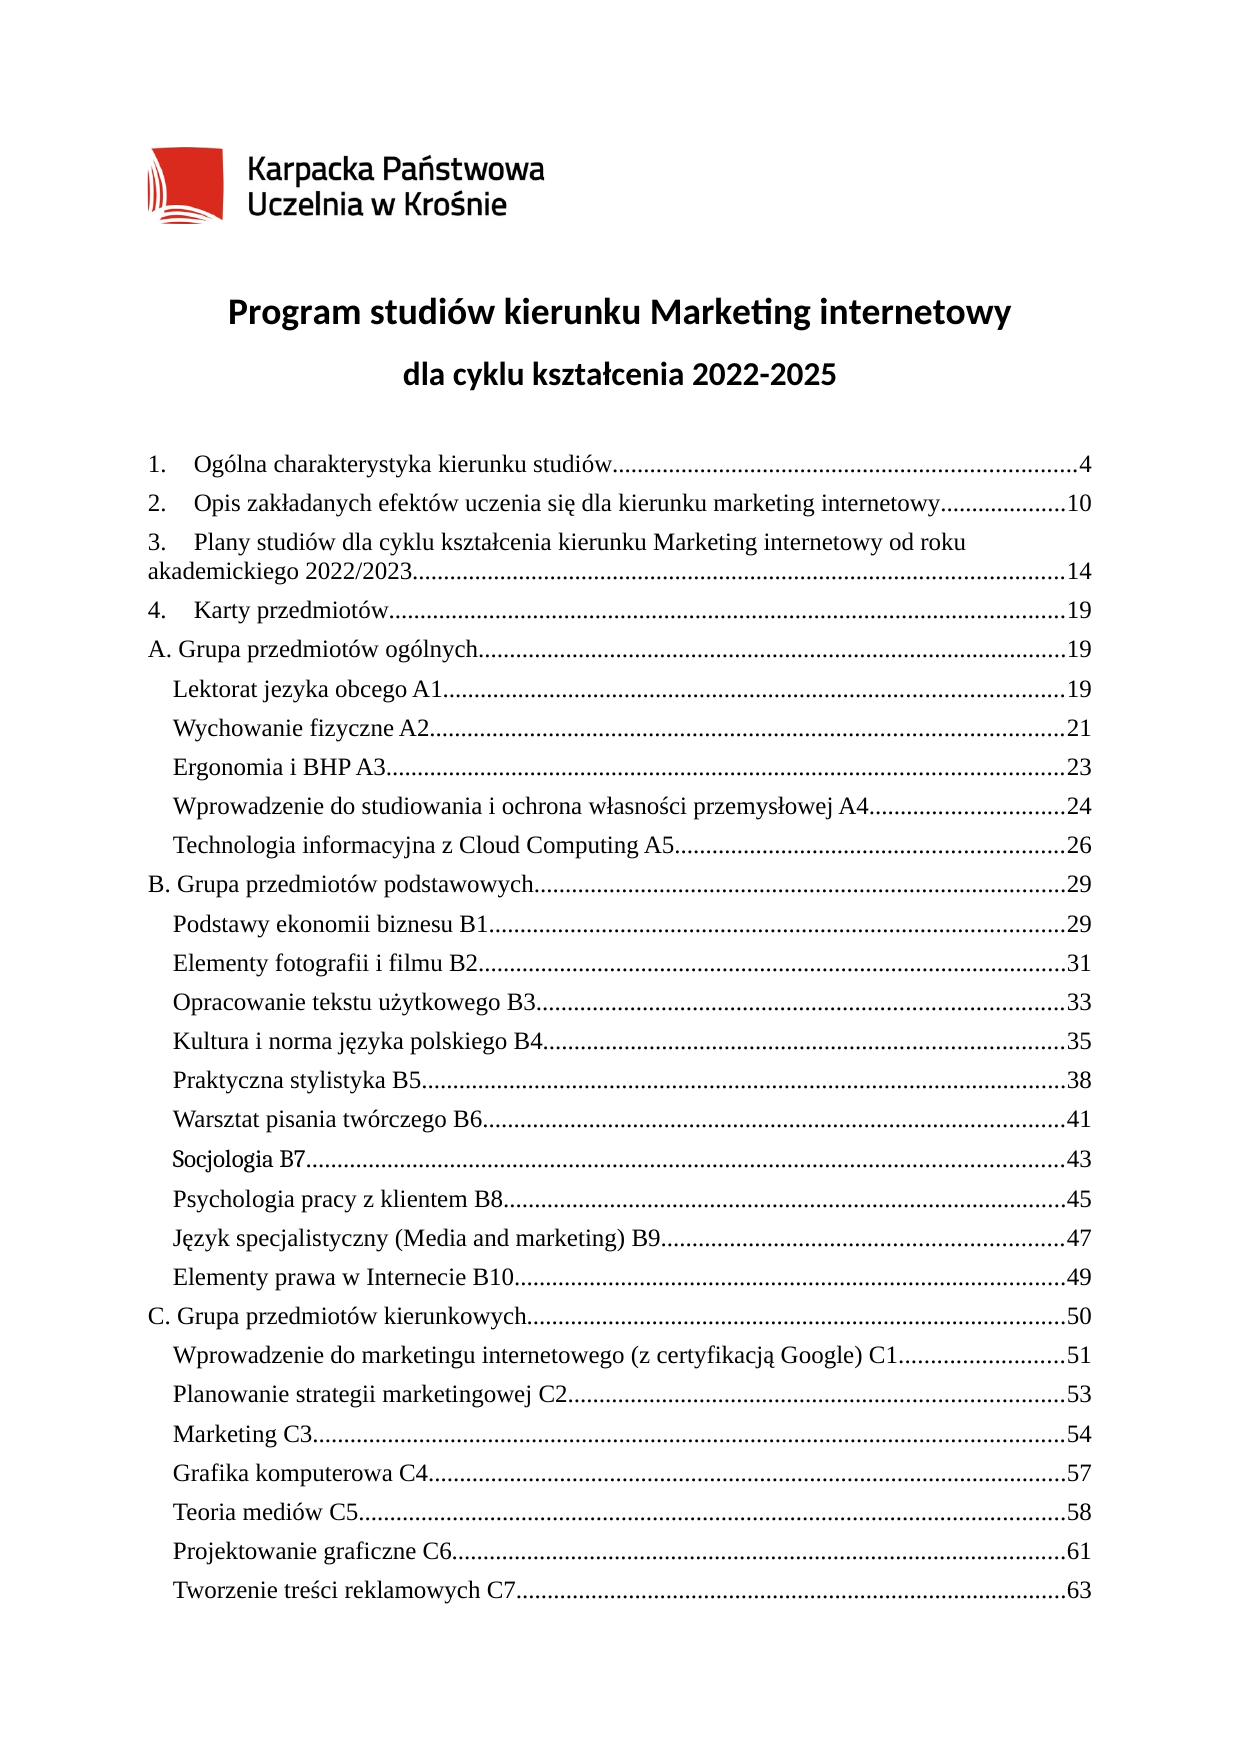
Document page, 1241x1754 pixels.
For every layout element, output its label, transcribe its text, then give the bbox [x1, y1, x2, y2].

text dla cyklu kształcenia 2022-2025 [148, 353, 1093, 394]
text Program studiów kierunku Marketing internetowy [148, 288, 1093, 334]
picture [147, 147, 545, 224]
